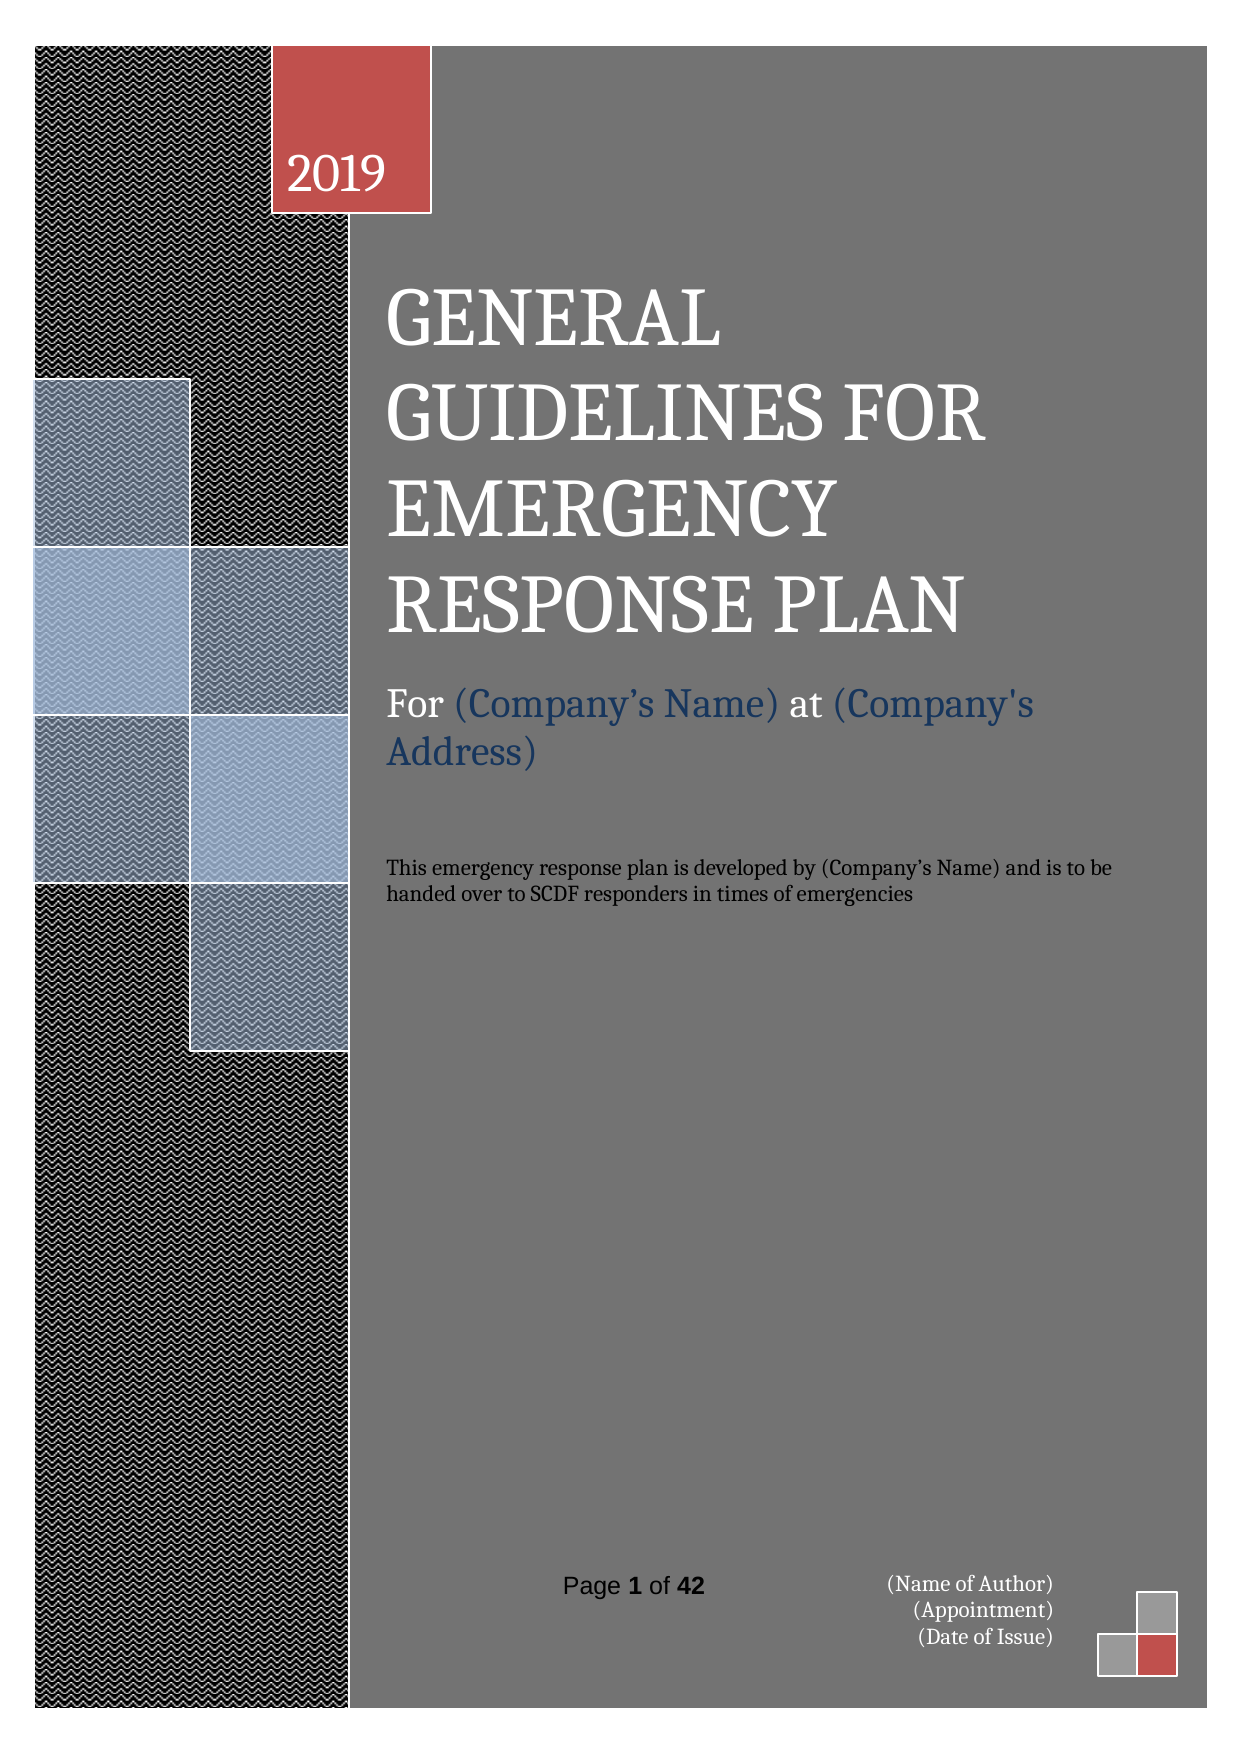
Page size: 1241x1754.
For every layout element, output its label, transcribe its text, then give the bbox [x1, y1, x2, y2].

picture [35, 884, 348, 1708]
table_cell Fire Wardens [191, 548, 348, 714]
table_cell Fire Wardens [191, 884, 348, 1050]
table_cell Fire Wardens [35, 380, 189, 546]
table_cell Fire Wardens [35, 716, 189, 882]
picture [35, 46, 348, 546]
